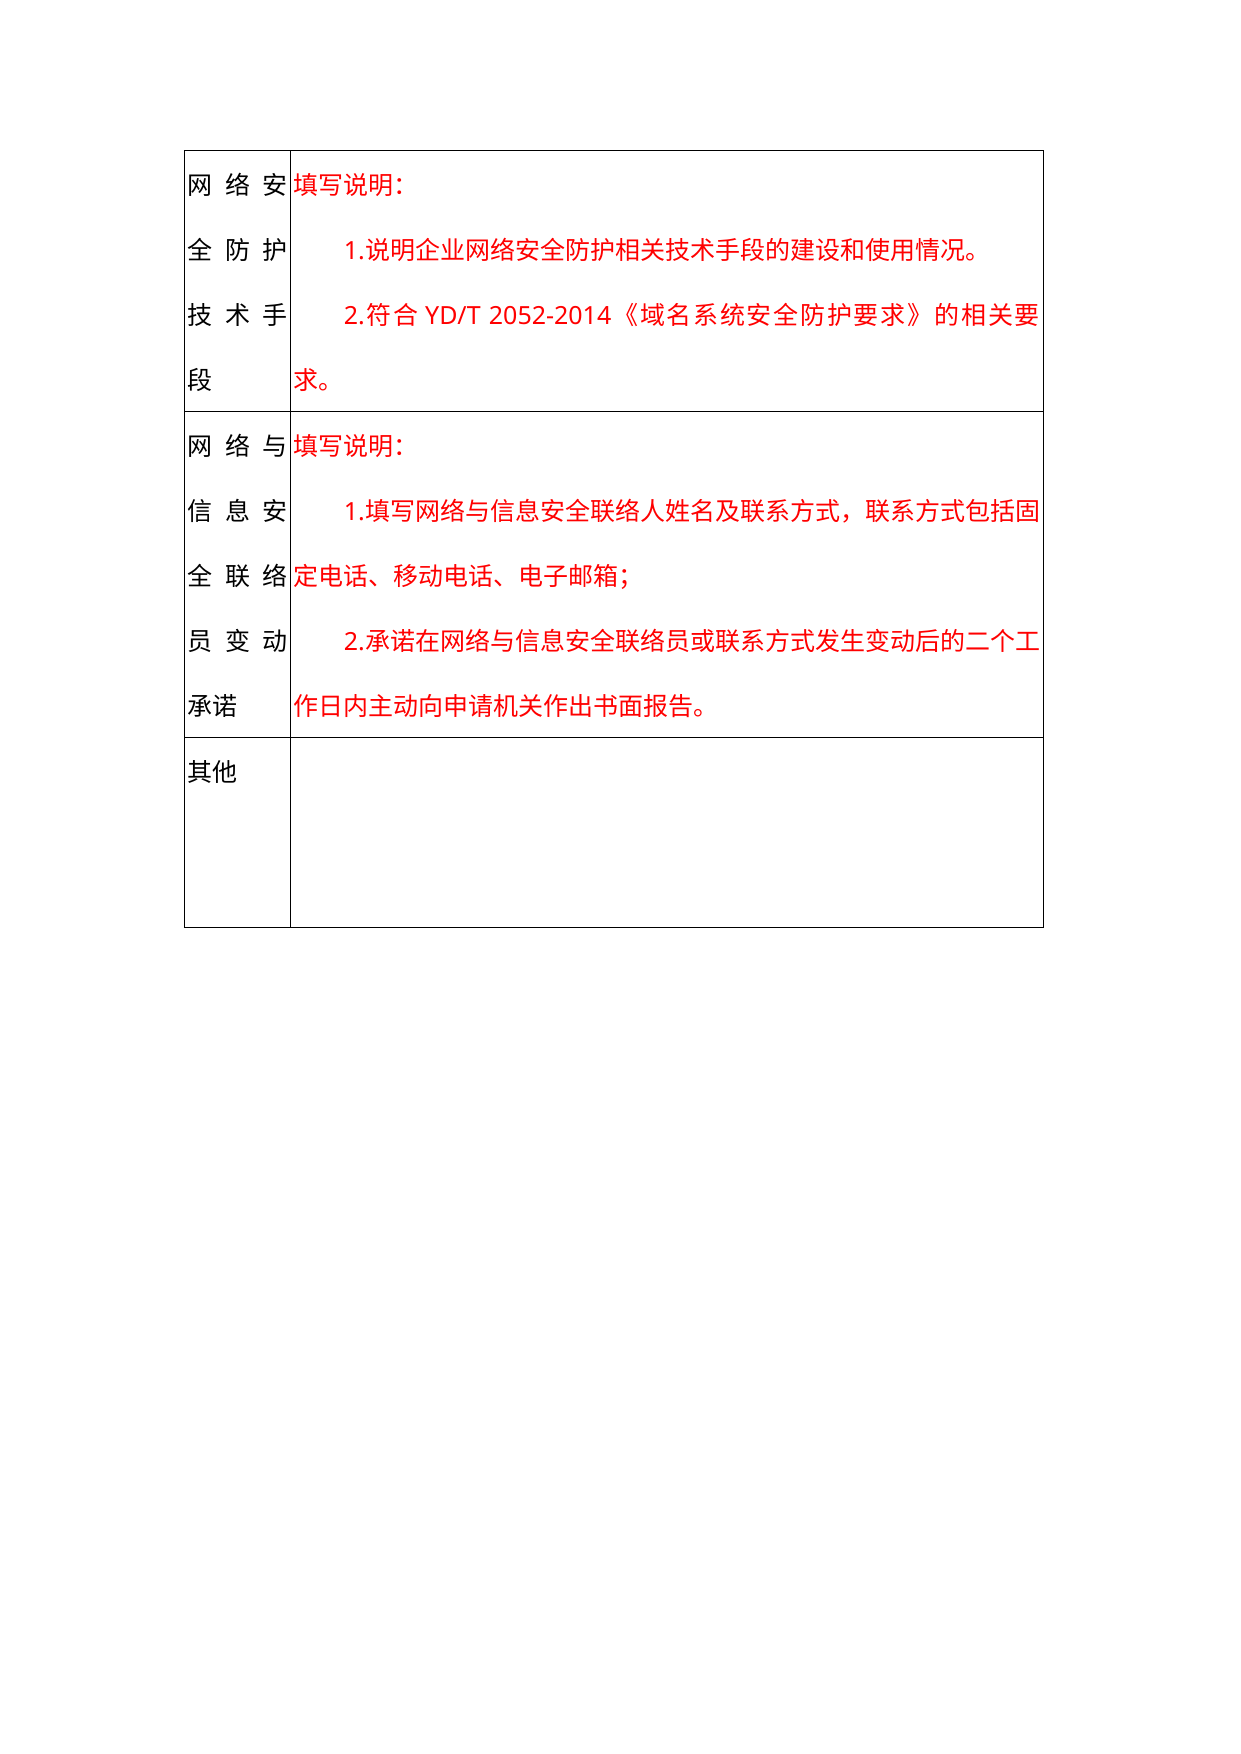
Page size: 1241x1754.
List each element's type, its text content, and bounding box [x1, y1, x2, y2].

table_cell 网络安全防护技术手段 [185, 151, 290, 411]
table_cell 其他 [185, 738, 290, 927]
table_cell 填写说明： 1.说明企业网络安全防护相关技术手段的建设和使用情况。 2.符合YD/T 2052-2014《域名系统安全防护要求》的相关要求。 [291, 151, 1043, 411]
table_cell [291, 738, 1043, 927]
table_cell 网络与信息安全联络员变动承诺 [185, 412, 290, 737]
table_cell 填写说明： 1.填写网络与信息安全联络人姓名及联系方式，联系方式包括固定电话、移动电话、电子邮箱； 2.承诺在网络与信息安全联络员或联系方式发生变动后的二个工作日内主动向申请机关作出书面报告。 [291, 412, 1043, 737]
